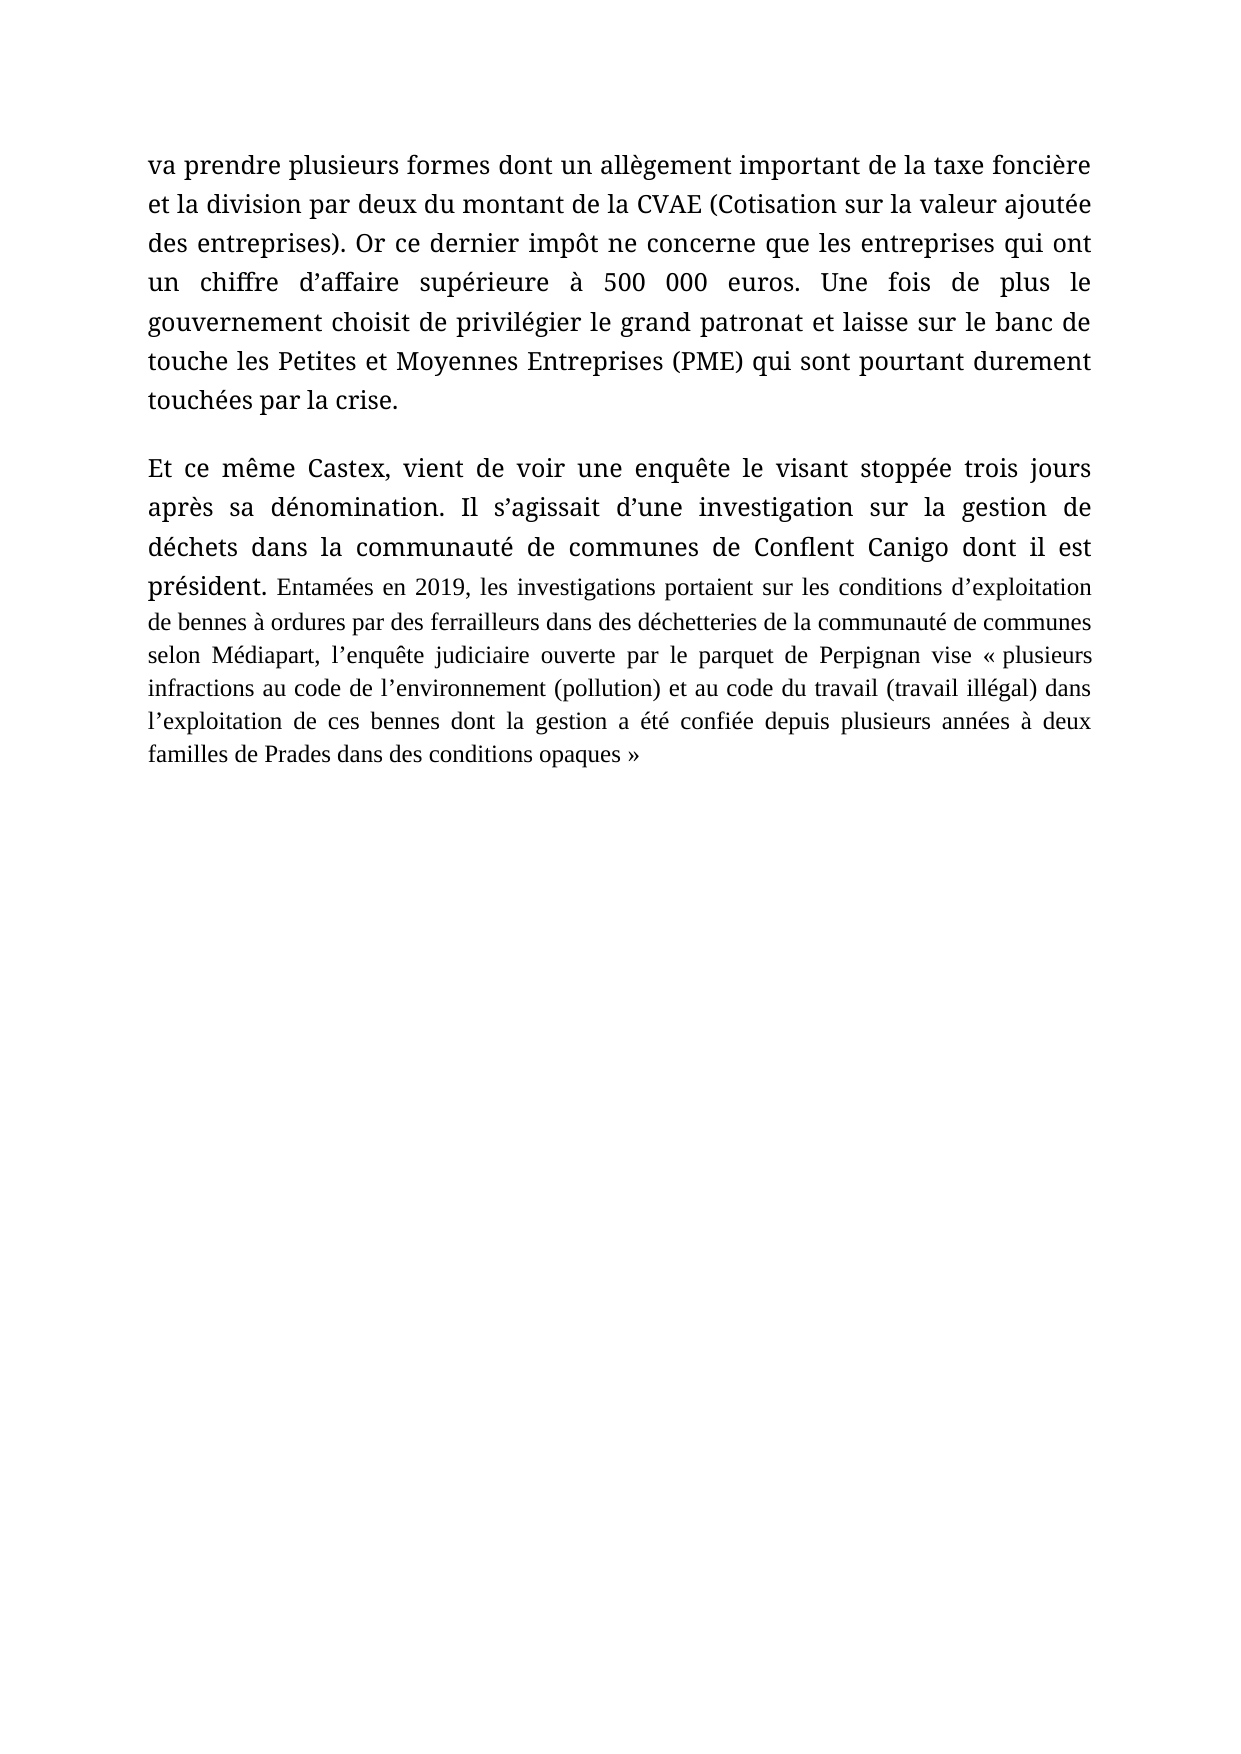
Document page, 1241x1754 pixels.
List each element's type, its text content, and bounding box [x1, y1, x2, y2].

text Et ce même Castex, vient de voir une enquête le visant stoppée trois jours après sa dénomination. Il s’agissait d’une investigation sur la gestion de déchets dans la communauté de communes de Conflent Canigo dont il est président. Entamées en 2019, les investigations portaient sur les conditions d’exploitation de bennes à ordures par des ferrailleurs dans des déchetteries de la communauté de communes selon Médiapart, l’enquête judiciaire ouverte par le parquet de Perpignan vise « plusieurs infractions au code de l’environnement (pollution) et au code du travail (travail illégal) dans l’exploitation de ces bennes dont la gestion a été confiée depuis plusieurs années à deux familles de Prades dans des conditions opaques » [148, 451, 1093, 768]
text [148, 148, 1093, 417]
